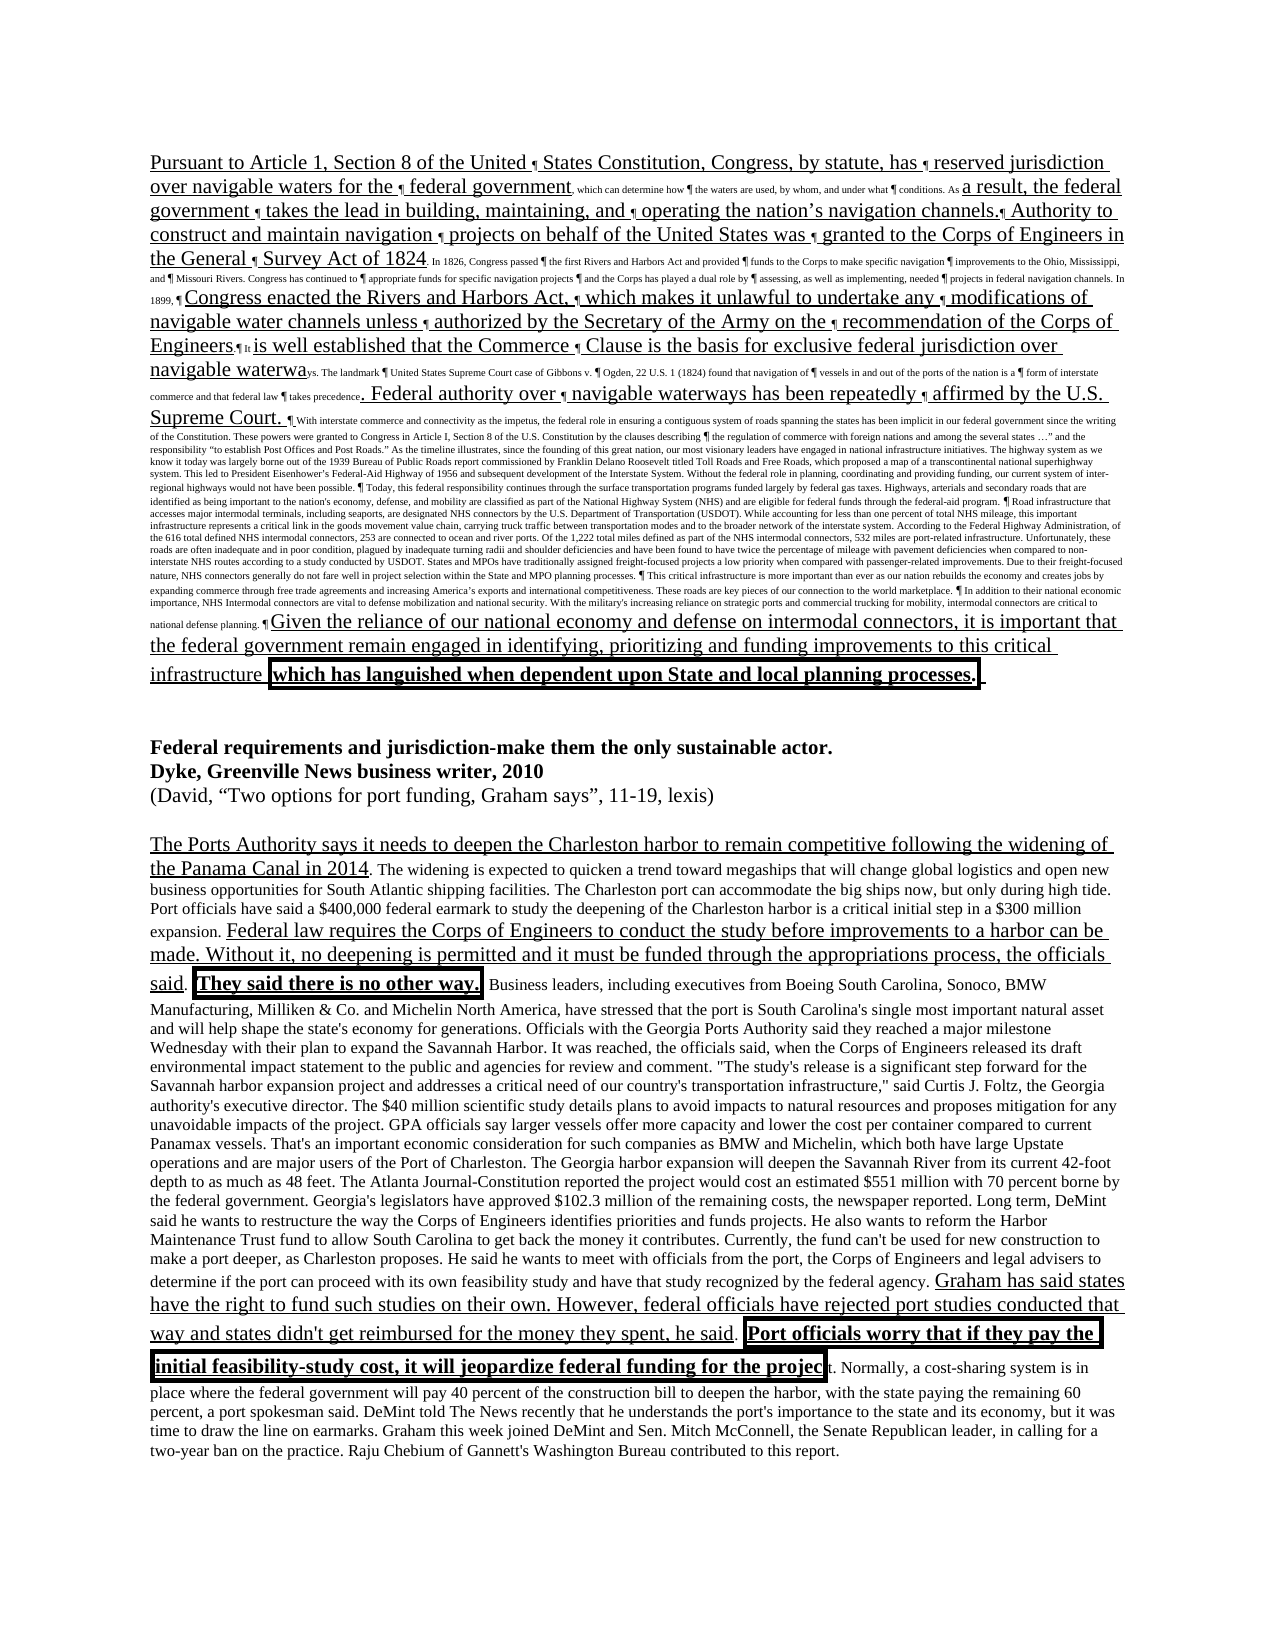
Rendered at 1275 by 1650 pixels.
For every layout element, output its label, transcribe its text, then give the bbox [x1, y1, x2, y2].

subtitle Federal requirements and jurisdiction-make them the only sustainable actor. [150, 735, 1125, 759]
text The Ports Authority says it needs to deepen the Charleston harbor to remain competitive following the widening of the Panama Canal in 2014. The widening is expected to quicken a trend toward megaships that will change global logistics and open new business opportunities for South Atlantic shipping facilities. The Charleston port can accommodate the big ships now, but only during high tide. Port officials have said a $400,000 federal earmark to study the deepening of the Charleston harbor is a critical initial step in a $300 million expansion. Federal law requires the Corps of Engineers to conduct the study before improvements to a harbor can be made. Without it, no deepening is permitted and it must be funded through the appropriations process, the officials said. They said there is no other way. Business leaders, including executives from Boeing South Carolina, Sonoco, BMW Manufacturing, Milliken & Co. and Michelin North America, have stressed that the port is South Carolina's single most important natural asset and will help shape the state's economy for generations. Officials with the Georgia Ports Authority said they reached a major milestone Wednesday with their plan to expand the Savannah Harbor. It was reached, the officials said, when the Corps of Engineers released its draft environmental impact statement to the public and agencies for review and comment. "The study's release is a significant step forward for the Savannah harbor expansion project and addresses a critical need of our country's transportation infrastructure," said Curtis J. Foltz, the Georgia authority's executive director. The $40 million scientific study details plans to avoid impacts to natural resources and proposes mitigation for any unavoidable impacts of the project. GPA officials say larger vessels offer more capacity and lower the cost per container compared to current Panamax vessels. That's an important economic consideration for such companies as BMW and Michelin, which both have large Upstate operations and are major users of the Port of Charleston. The Georgia harbor expansion will deepen the Savannah River from its current 42-foot depth to as much as 48 feet. The Atlanta Journal-Constitution reported the project would cost an estimated $551 million with 70 percent borne by the federal government. Georgia's legislators have approved $102.3 million of the remaining costs, the newspaper reported. Long term, DeMint said he wants to restructure the way the Corps of Engineers identifies priorities and funds projects. He also wants to reform the Harbor Maintenance Trust fund to allow South Carolina to get back the money it contributes. Currently, the fund can't be used for new construction to make a port deeper, as Charleston proposes. He said he wants to meet with officials from the port, the Corps of Engineers and legal advisers to determine if the port can proceed with its own feasibility study and have that study recognized by the federal agency. Graham has said states have the right to fund such studies on their own. However, federal officials have rejected port studies conducted that way and states didn't get reimbursed for the money they spent, he said. Port officials worry that if they pay the initial feasibility-study cost, it will jeopardize federal funding for the project. Normally, a cost-sharing system is in place where the federal government will pay 40 percent of the construction bill to deepen the harbor, with the state paying the remaining 60 percent, a port spokesman said. DeMint told The News recently that he understands the port's importance to the state and its economy, but it was time to draw the line on earmarks. Graham this week joined DeMint and Sen. Mitch McConnell, the Senate Republican leader, in calling for a two-year ban on the practice. Raju Chebium of Gannett's Washington Bureau contributed to this report. [150, 831, 1125, 1313]
text Dyke, Greenville News business writer, 2010 [150, 759, 1125, 783]
text (David, “Two options for port funding, Graham says”, 11-19, lexis) [150, 783, 1125, 807]
text Pursuant to Article 1, Section 8 of the United ¶ States Constitution, Congress, by statute, has ¶ reserved jurisdiction over navigable waters for the ¶ federal government, which can determine how ¶ the waters are used, by whom, and under what ¶ conditions. As a result, the federal government ¶ takes the lead in building, maintaining, and ¶ operating the nation’s navigation channels.¶ Authority to construct and maintain navigation ¶ projects on behalf of the United States was ¶ granted to the Corps of Engineers in the General ¶ Survey Act of 1824. In 1826, Congress passed ¶ the first Rivers and Harbors Act and provided ¶ funds to the Corps to make specific navigation ¶ improvements to the Ohio, Mississippi, and ¶ Missouri Rivers. Congress has continued to ¶ appropriate funds for specific navigation projects ¶ and the Corps has played a dual role by ¶ assessing, as well as implementing, needed ¶ projects in federal navigation channels. In 1899, ¶ Congress enacted the Rivers and Harbors Act, ¶ which makes it unlawful to undertake any ¶ modifications of navigable water channels unless ¶ authorized by the Secretary of the Army on the ¶ recommendation of the Corps of Engineers.¶ It is well established that the Commerce ¶ Clause is the basis for exclusive federal jurisdiction over navigable waterways. The landmark ¶ United States Supreme Court case of Gibbons v. ¶ Ogden, 22 U.S. 1 (1824) found that navigation of ¶ vessels in and out of the ports of the nation is a ¶ form of interstate commerce and that federal law ¶ takes precedence. Federal authority over ¶ navigable waterways has been repeatedly ¶ affirmed by the U.S. Supreme Court. ¶ With interstate commerce and connectivity as the impetus, the federal role in ensuring a contiguous system of roads spanning the states has been implicit in our federal government since the writing of the Constitution. These powers were granted to Congress in Article I, Section 8 of the U.S. Constitution by the clauses describing ¶ the regulation of commerce with foreign nations and among the several states …” and the responsibility “to establish Post Offices and Post Roads.” As the timeline illustrates, since the founding of this great nation, our most visionary leaders have engaged in national infrastructure initiatives. The highway system as we know it today was largely borne out of the 1939 Bureau of Public Roads report commissioned by Franklin Delano Roosevelt titled Toll Roads and Free Roads, which proposed a map of a transcontinental national superhighway system. This led to President Eisenhower’s Federal-Aid Highway of 1956 and subsequent development of the Interstate System. Without the federal role in planning, coordinating and providing funding, our current system of inter-regional highways would not have been possible. ¶ Today, this federal responsibility continues through the surface transportation programs funded largely by federal gas taxes. Highways, arterials and secondary roads that are identified as being important to the nation's economy, defense, and mobility are classified as part of the National Highway System (NHS) and are eligible for federal funds through the federal-aid program. ¶ Road infrastructure that accesses major intermodal terminals, including seaports, are designated NHS connectors by the U.S. Department of Transportation (USDOT). While accounting for less than one percent of total NHS mileage, this important infrastructure represents a critical link in the goods movement value chain, carrying truck traffic between transportation modes and to the broader network of the interstate system. According to the Federal Highway Administration, of the 616 total defined NHS intermodal connectors, 253 are connected to ocean and river ports. Of the 1,222 total miles defined as part of the NHS intermodal connectors, 532 miles are port-related infrastructure. Unfortunately, these roads are often inadequate and in poor condition, plagued by inadequate turning radii and shoulder deficiencies and have been found to have twice the percentage of mileage with pavement deficiencies when compared to non-interstate NHS routes according to a study conducted by USDOT. States and MPOs have traditionally assigned freight-focused projects a low priority when compared with passenger-related improvements. Due to their freight-focused nature, NHS connectors generally do not fare well in project selection within the State and MPO planning processes. ¶ This critical infrastructure is more important than ever as our nation rebuilds the economy and creates jobs by expanding commerce through free trade agreements and increasing America’s exports and international competitiveness. These roads are key pieces of our connection to the world marketplace. ¶ In addition to their national economic importance, NHS Intermodal connectors are vital to defense mobilization and national security. With the military's increasing reliance on strategic ports and commercial trucking for mobility, intermodal connectors are critical to national defense planning. ¶ Given the reliance of our national economy and defense on intermodal connectors, it is important that the federal government remain engaged in identifying, prioritizing and funding improvements to this critical infrastructure which has languished when dependent upon State and local planning processes. [150, 150, 1125, 690]
